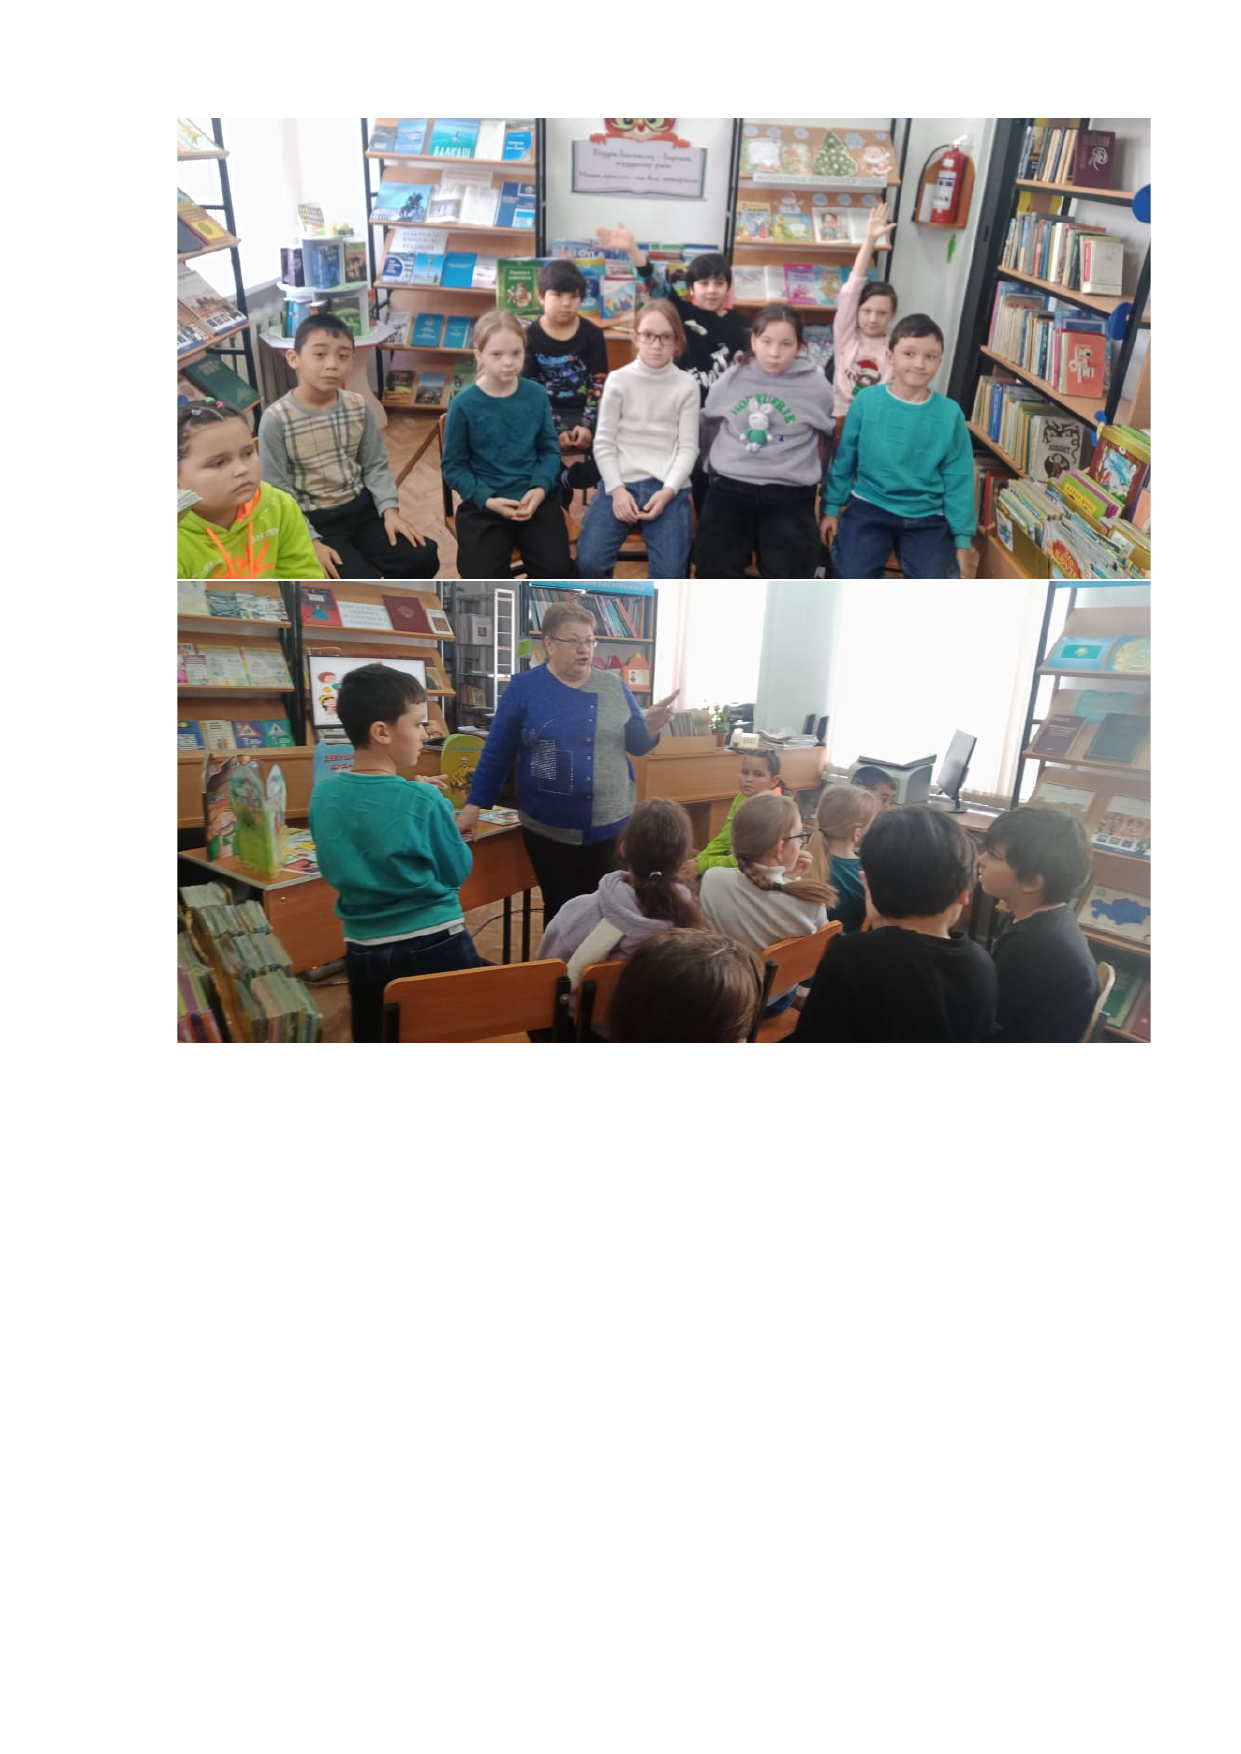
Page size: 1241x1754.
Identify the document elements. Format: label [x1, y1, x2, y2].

picture [177, 581, 1151, 1043]
picture [177, 118, 1151, 579]
